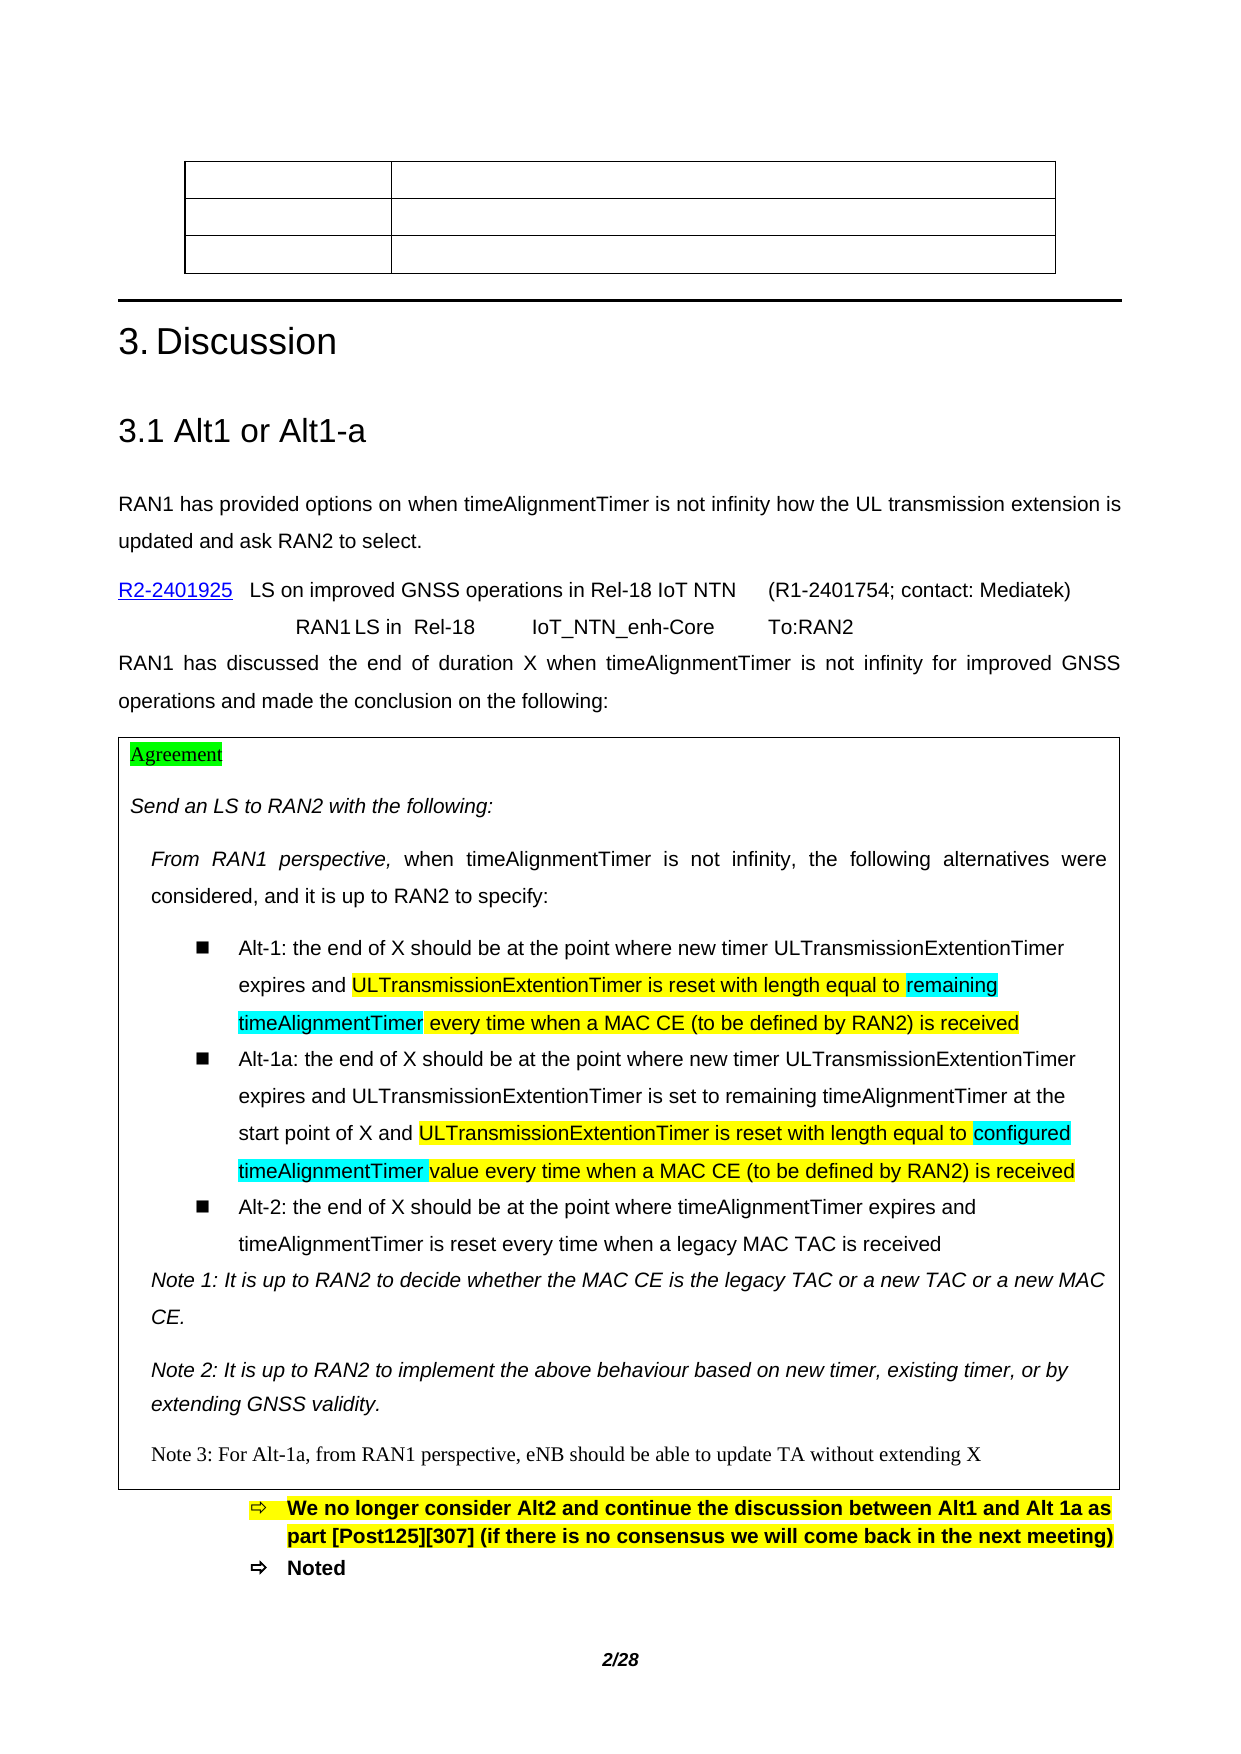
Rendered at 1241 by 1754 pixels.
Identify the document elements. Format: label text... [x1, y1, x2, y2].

subtitle Discussion [118, 302, 1122, 373]
text RAN1 has discussed the end of duration X when timeAlignmentTimer is not infinity for improved GNSS operations and made the conclusion on the following: [118, 647, 1122, 717]
table_cell [392, 199, 1055, 235]
list We no longer consider Alt2 and continue the discussion between Alt1 and Alt 1a as part [Post125][307] (if there is no consensus we will come back in the next meeting) [249, 1496, 1122, 1548]
text RAN1 has provided options on when timeAlignmentTimer is not infinity how the UL transmission extension is updated and ask RAN2 to select. [118, 488, 1122, 558]
subtitle 3.1 Alt1 or Alt1-a [118, 398, 1122, 463]
title R2-2401925 LS on improved GNSS operations in Rel-18 IoT NTN (R1-2401754; contact: Mediatek) RAN1 LS in Rel-18 IoT_NTN_enh-Core To:RAN2 [118, 574, 1122, 643]
table_cell [186, 236, 391, 273]
table_cell [392, 162, 1055, 198]
table_header Agreement Send an LS to RAN2 with the following: From RAN1 perspective, when timeAlignmentTimer is not infinity, the following alternatives were considered, and it is up to RAN2 to specify: Alt-1: the end of X should be at the point where new timer ULTransmissionExtentionTimer expires and ULTransmissionExtentionTimer is reset with length equal to remaining timeAlignmentTimer every time when a MAC CE (to be defined by RAN2) is received Alt-1a: the end of X should be at the point where new timer ULTransmissionExtentionTimer expires and ULTransmissionExtentionTimer is set to remaining timeAlignmentTimer at the start point of X and ULTransmissionExtentionTimer is reset with length equal to configured timeAlignmentTimer value every time when a MAC CE (to be defined by RAN2) is received Alt-2: the end of X should be at the point where timeAlignmentTimer expires and timeAlignmentTimer is reset every time when a legacy MAC TAC is received Note 1: It is up to RAN2 to decide whether the MAC CE is the legacy TAC or a new TAC or a new MAC CE. Note 2: It is up to RAN2 to implement the above behaviour based on new timer, existing timer, or by extending GNSS validity. Note 3: For Alt-1a, from RAN1 perspective, eNB should be able to update TA without extending X [119, 738, 1119, 1489]
list Noted [249, 1551, 1122, 1584]
table_cell [186, 199, 391, 235]
table_cell [392, 236, 1055, 273]
table_cell [186, 162, 391, 198]
